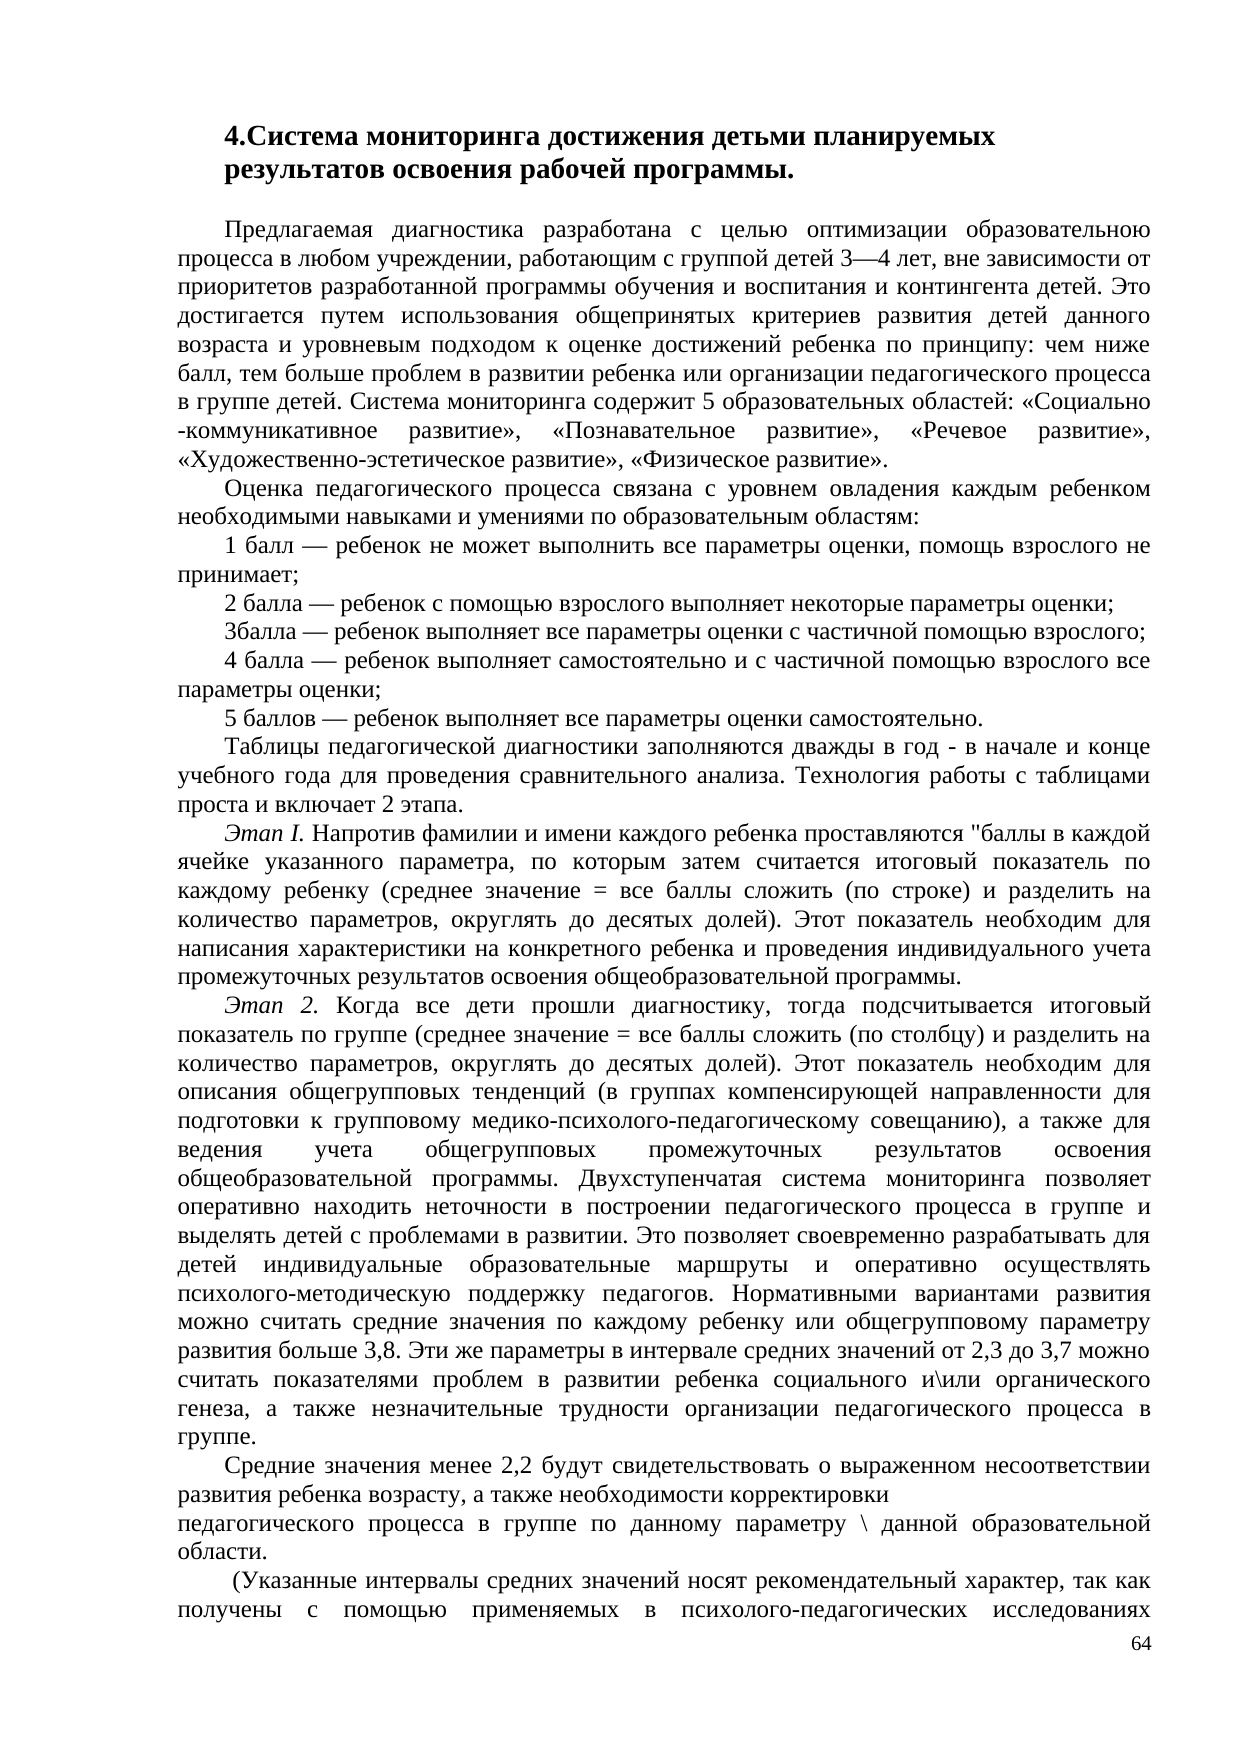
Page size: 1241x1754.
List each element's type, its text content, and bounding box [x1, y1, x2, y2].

text Средние значения менее 2,2 будут свидетельствовать о выраженном несоответствии развития ребенка возрасту, а также необходимости корректировки [177, 1450, 1152, 1508]
text 2 балла — ребенок с помощью взрослого выполняет некоторые параметры оценки; [177, 588, 1152, 616]
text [177, 1565, 1152, 1623]
text 5 баллов — ребенок выполняет все параметры оценки самостоятельно. [177, 703, 1152, 731]
text 4.Система мониторинга достижения детьми планируемых результатов освоения рабочей программы. [224, 118, 1152, 185]
text 3балла — ребенок выполняет все параметры оценки с частичной помощью взрослого; [177, 616, 1152, 645]
text 1 балл — ребенок не может выполнить все параметры оценки, помощь взрослого не принимает; [177, 530, 1152, 588]
text педагогического процесса в группе по данному параметру \ данной образовательной области. [177, 1508, 1152, 1565]
text Таблицы педагогической диагностики заполняются дважды в год - в начале и конце учебного года для проведения сравнительного анализа. Технология работы с таблицами проста и включает 2 этапа. [177, 731, 1152, 818]
text Оценка педагогического процесса связана с уровнем овладения каждым ребенком необходимыми навыками и умениями по образовательным областям: [177, 473, 1152, 530]
text Этап 2. Когда все дети прошли диагностику, тогда подсчитывается итоговый показатель по группе (среднее значение = все баллы сложить (по столбцу) и разделить на количество параметров, округлять до десятых долей). Этот показатель необходим для описания общегрупповых тенденций (в группах компенсирующей направленности для подготовки к групповому медико-психолого-педагогическому совещанию), а также для ведения учета общегрупповых промежуточных результатов освоения общеобразовательной программы. Двухступенчатая система мониторинга позволяет оперативно находить неточности в построении педагогического процесса в группе и выделять детей с проблемами в развитии. Это позволяет своевременно разрабатывать для детей индивидуальные образовательные маршруты и оперативно осуществлять психолого-методическую поддержку педагогов. Нормативными вариантами развития можно считать средние значения по каждому ребенку или общегрупповому параметру развития больше 3,8. Эти же параметры в интервале средних значений от 2,3 до 3,7 можно считать показателями проблем в развитии ребенка социального и\или органического генеза, а также незначительные трудности организации педагогического процесса в группе. [177, 990, 1152, 1450]
text 4 балла — ребенок выполняет самостоятельно и с частичной помощью взрослого все параметры оценки; [177, 645, 1152, 703]
text Этап I. Напротив фамилии и имени каждого ребенка проставляются "баллы в каждой ячейке указанного параметра, по которым затем считается итоговый показатель по каждому ребенку (среднее значение = все баллы сложить (по строке) и разделить на количество параметров, округлять до десятых долей). Этот показатель необходим для написания характеристики на конкретного ребенка и проведения индивидуального учета промежуточных результатов освоения общеобразовательной программы. [177, 818, 1152, 990]
text Предлагаемая диагностика разработана с целью оптимизации образовательною процесса в любом учреждении, работающим с группой детей 3—4 лет, вне зависимости от приоритетов разработанной программы обучения и воспитания и контингента детей. Это достигается путем использования общепринятых критериев развития детей данного возраста и уровневым подходом к оценке достижений ребенка по принципу: чем ниже балл, тем больше проблем в развитии ребенка или организации педагогического процесса в группе детей. Система мониторинга содержит 5 образовательных областей: «Социально -коммуникативное развитие», «Познавательное развитие», «Речевое развитие», «Художественно-эстетическое развитие», «Физическое развитие». [177, 214, 1152, 473]
